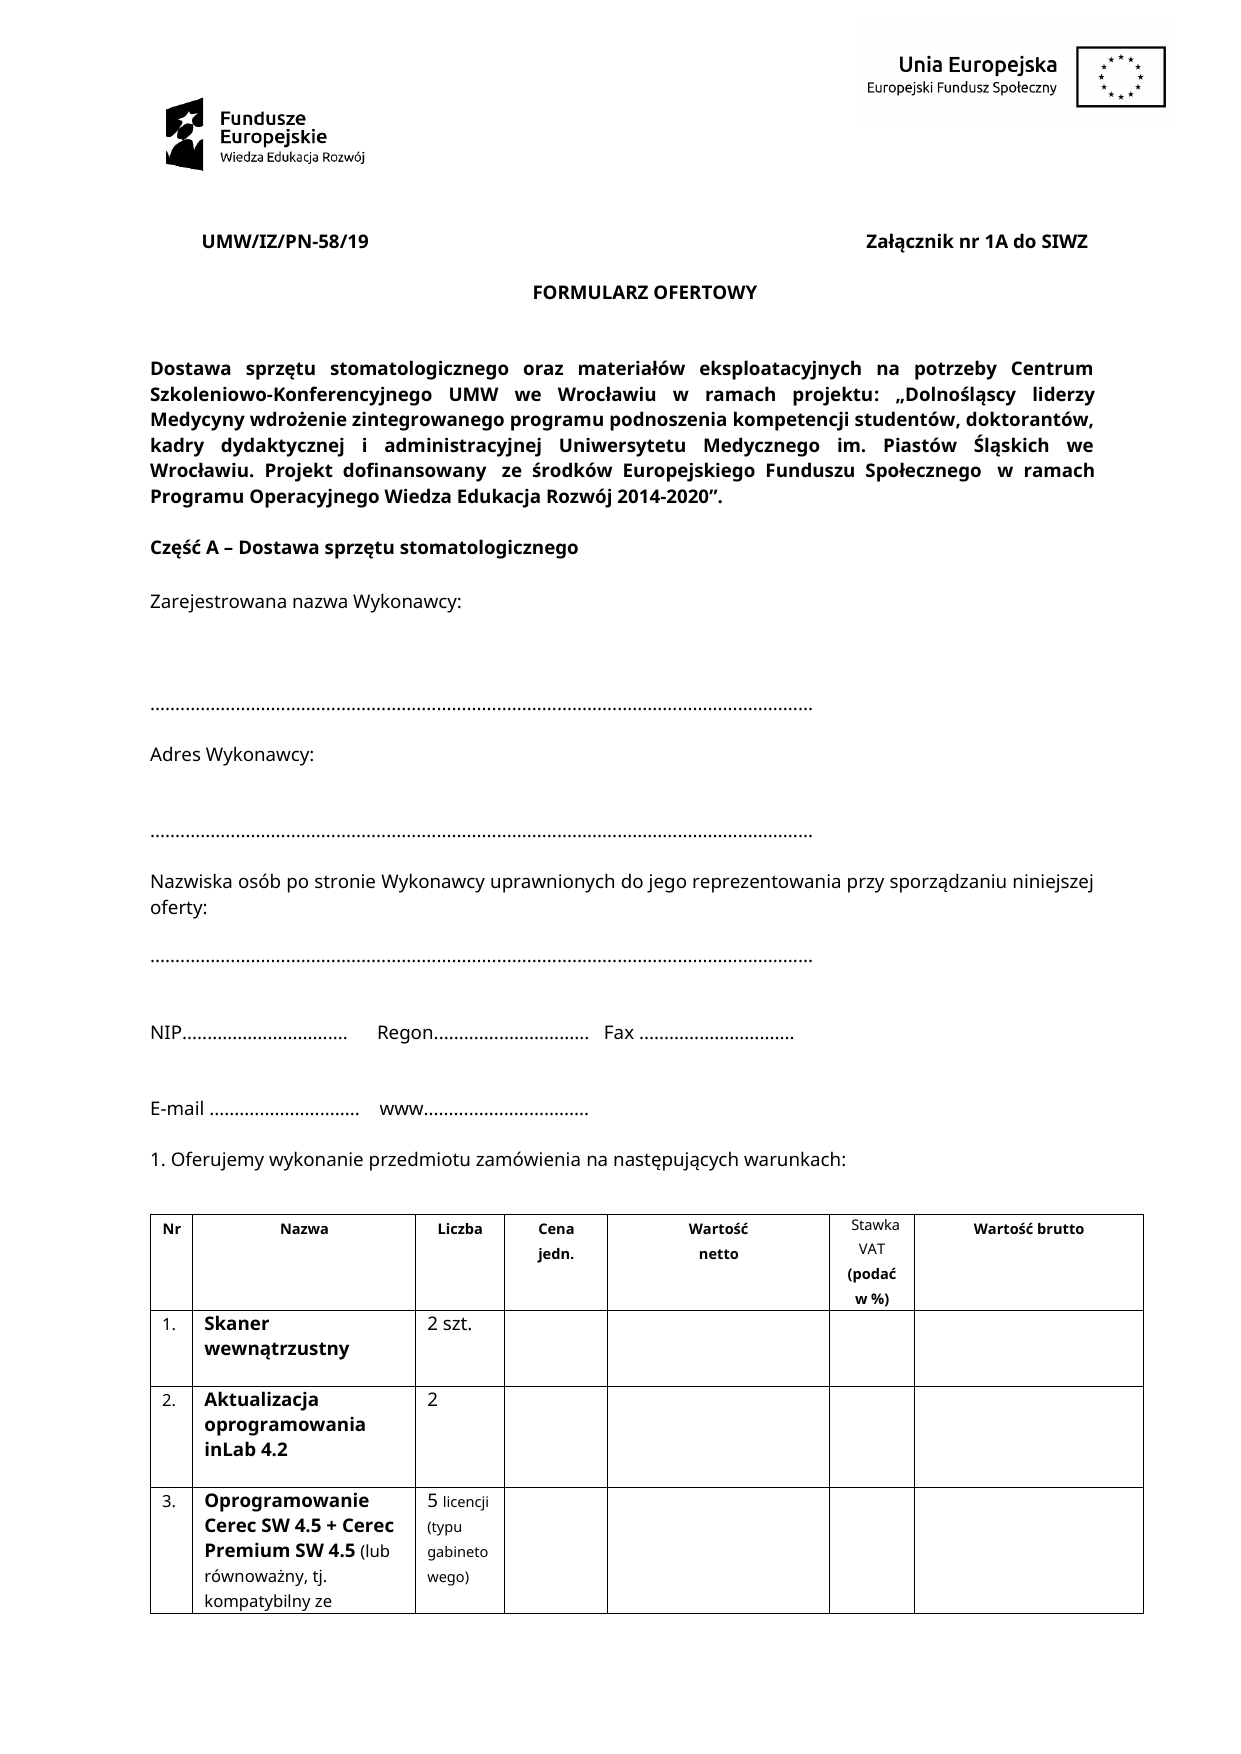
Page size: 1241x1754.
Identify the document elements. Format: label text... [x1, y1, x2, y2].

text Zarejestrowana nazwa Wykonawcy: [150, 588, 1095, 613]
table_header Nr [151, 1215, 192, 1309]
table_cell [830, 1387, 914, 1487]
table_cell [830, 1311, 914, 1386]
text Dostawa sprzętu stomatologicznego oraz materiałów eksploatacyjnych na potrzeby Centrum Szkoleniowo-Konferencyjnego UMW we Wrocławiu w ramach projektu: „Dolnośląscy liderzy Medycyny wdrożenie zintegrowanego programu podnoszenia kompetencji studentów, doktorantów, kadry dydaktycznej i administracyjnej Uniwersytetu Medycznego im. Piastów Śląskich we Wrocławiu. Projekt dofinansowany ze środków Europejskiego Funduszu Społecznego w ramach Programu Operacyjnego Wiedza Edukacja Rozwój 2014-2020”. [150, 355, 1095, 508]
table_header Liczba [416, 1215, 504, 1309]
table_cell [608, 1387, 829, 1487]
table_cell Aktualizacja oprogramowania inLab 4.2 [193, 1387, 415, 1487]
table_cell 3. [151, 1488, 192, 1613]
table_cell 2 szt. [416, 1311, 504, 1386]
table_cell 5 licencji (typu gabinetowego) [416, 1488, 504, 1613]
text Nazwiska osób po stronie Wykonawcy uprawnionych do jego reprezentowania przy sporządzaniu niniejszej oferty: [150, 869, 1095, 920]
text Część A – Dostawa sprzętu stomatologicznego [150, 534, 1144, 559]
text 1. Oferujemy wykonanie przedmiotu zamówienia na następujących warunkach: [150, 1147, 1169, 1172]
text NIP................................. Regon............................... Fax ............................... [150, 1019, 1095, 1044]
text Adres Wykonawcy: [150, 741, 1095, 767]
text .................................................................................................................................... [150, 818, 1095, 843]
table_cell [915, 1387, 1143, 1487]
text UMW/IZ/PN-58/19 Załącznik nr 1A do SIWZ [150, 228, 1139, 254]
table_cell [830, 1488, 914, 1613]
table_cell [505, 1488, 607, 1613]
table_cell [915, 1311, 1143, 1386]
table_cell [505, 1387, 607, 1487]
table_cell Oprogramowanie Cerec SW 4.5 + Cerec Premium SW 4.5 (lub równoważny, tj. kompatybilny ze sprzętem posiadanym przez Zamawiającego) [193, 1488, 415, 1613]
table_cell [608, 1311, 829, 1386]
table_cell 2. [151, 1387, 192, 1487]
table_header Stawka VAT (podać w %) [830, 1215, 914, 1309]
table_cell [915, 1488, 1143, 1613]
text FORMULARZ OFERTOWY [150, 279, 1139, 304]
table_header Cena jedn. [505, 1215, 607, 1309]
picture [150, 81, 379, 185]
table_cell Skaner wewnątrzustny [193, 1311, 415, 1386]
table_cell 1. [151, 1311, 192, 1386]
table_cell 2 [416, 1387, 504, 1487]
table_header Wartość netto [608, 1215, 829, 1309]
table_cell [608, 1488, 829, 1613]
text .................................................................................................................................... [150, 942, 1095, 968]
table_header Nazwa [193, 1215, 415, 1309]
text E-mail .............................. www................................. [150, 1096, 1095, 1121]
table_header Wartość brutto [915, 1215, 1143, 1309]
table_cell [505, 1311, 607, 1386]
text .................................................................................................................................... [150, 690, 1095, 716]
picture [859, 18, 1172, 124]
